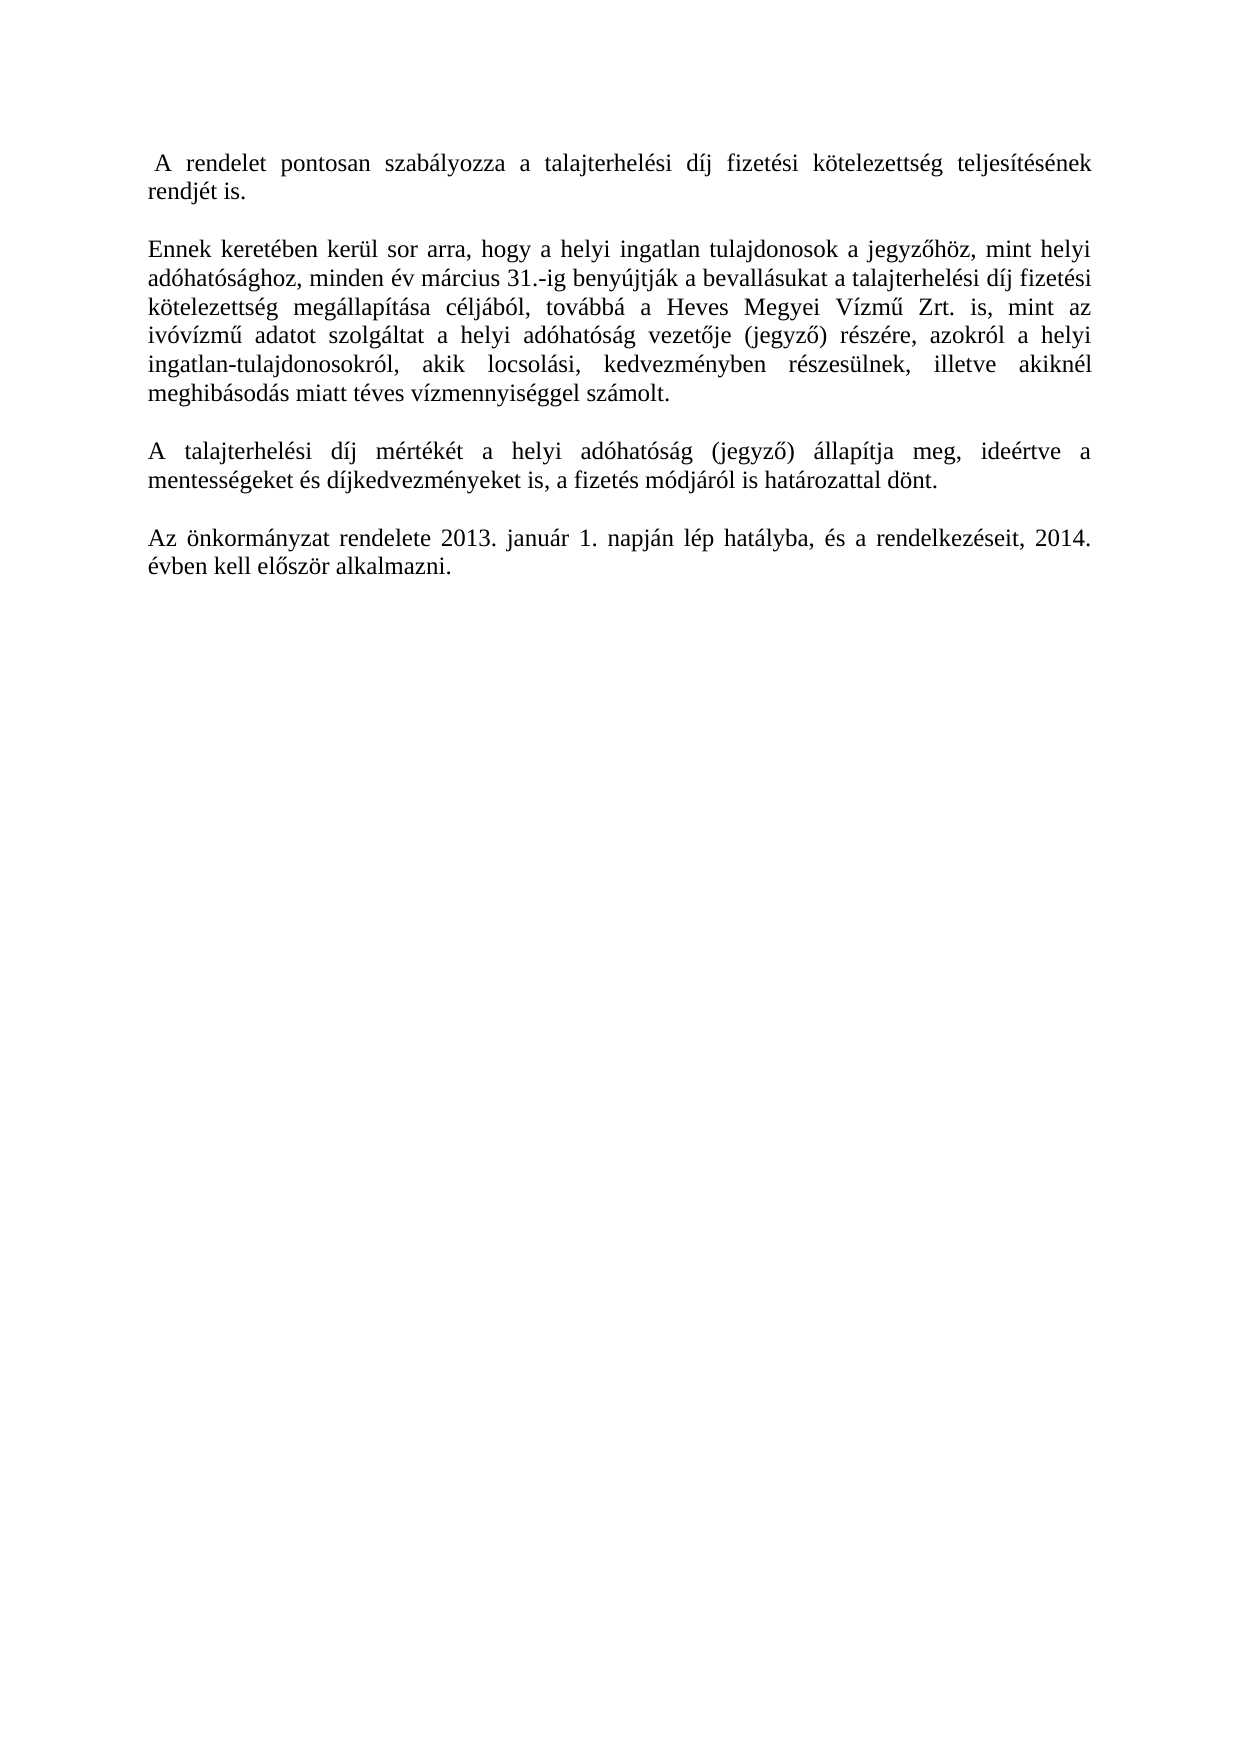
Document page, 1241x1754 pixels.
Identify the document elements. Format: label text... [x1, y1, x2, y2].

text A talajterhelési díj mértékét a helyi adóhatóság (jegyző) állapítja meg, ideértve a mentességeket és díjkedvezményeket is, a fizetés módjáról is határozattal dönt. [148, 436, 1093, 493]
text A rendelet pontosan szabályozza a talajterhelési díj fizetési kötelezettség teljesítésének rendjét is. [148, 148, 1093, 205]
text Az önkormányzat rendelete 2013. január 1. napján lép hatályba, és a rendelkezéseit, 2014. évben kell először alkalmazni. [148, 523, 1093, 580]
text Ennek keretében kerül sor arra, hogy a helyi ingatlan tulajdonosok a jegyzőhöz, mint helyi adóhatósághoz, minden év március 31.-ig benyújtják a bevallásukat a talajterhelési díj fizetési kötelezettség megállapítása céljából, továbbá a Heves Megyei Vízmű Zrt. is, mint az ivóvízmű adatot szolgáltat a helyi adóhatóság vezetője (jegyző) részére, azokról a helyi ingatlan-tulajdonosokról, akik locsolási, kedvezményben részesülnek, illetve akiknél meghibásodás miatt téves vízmennyiséggel számolt. [148, 234, 1093, 407]
